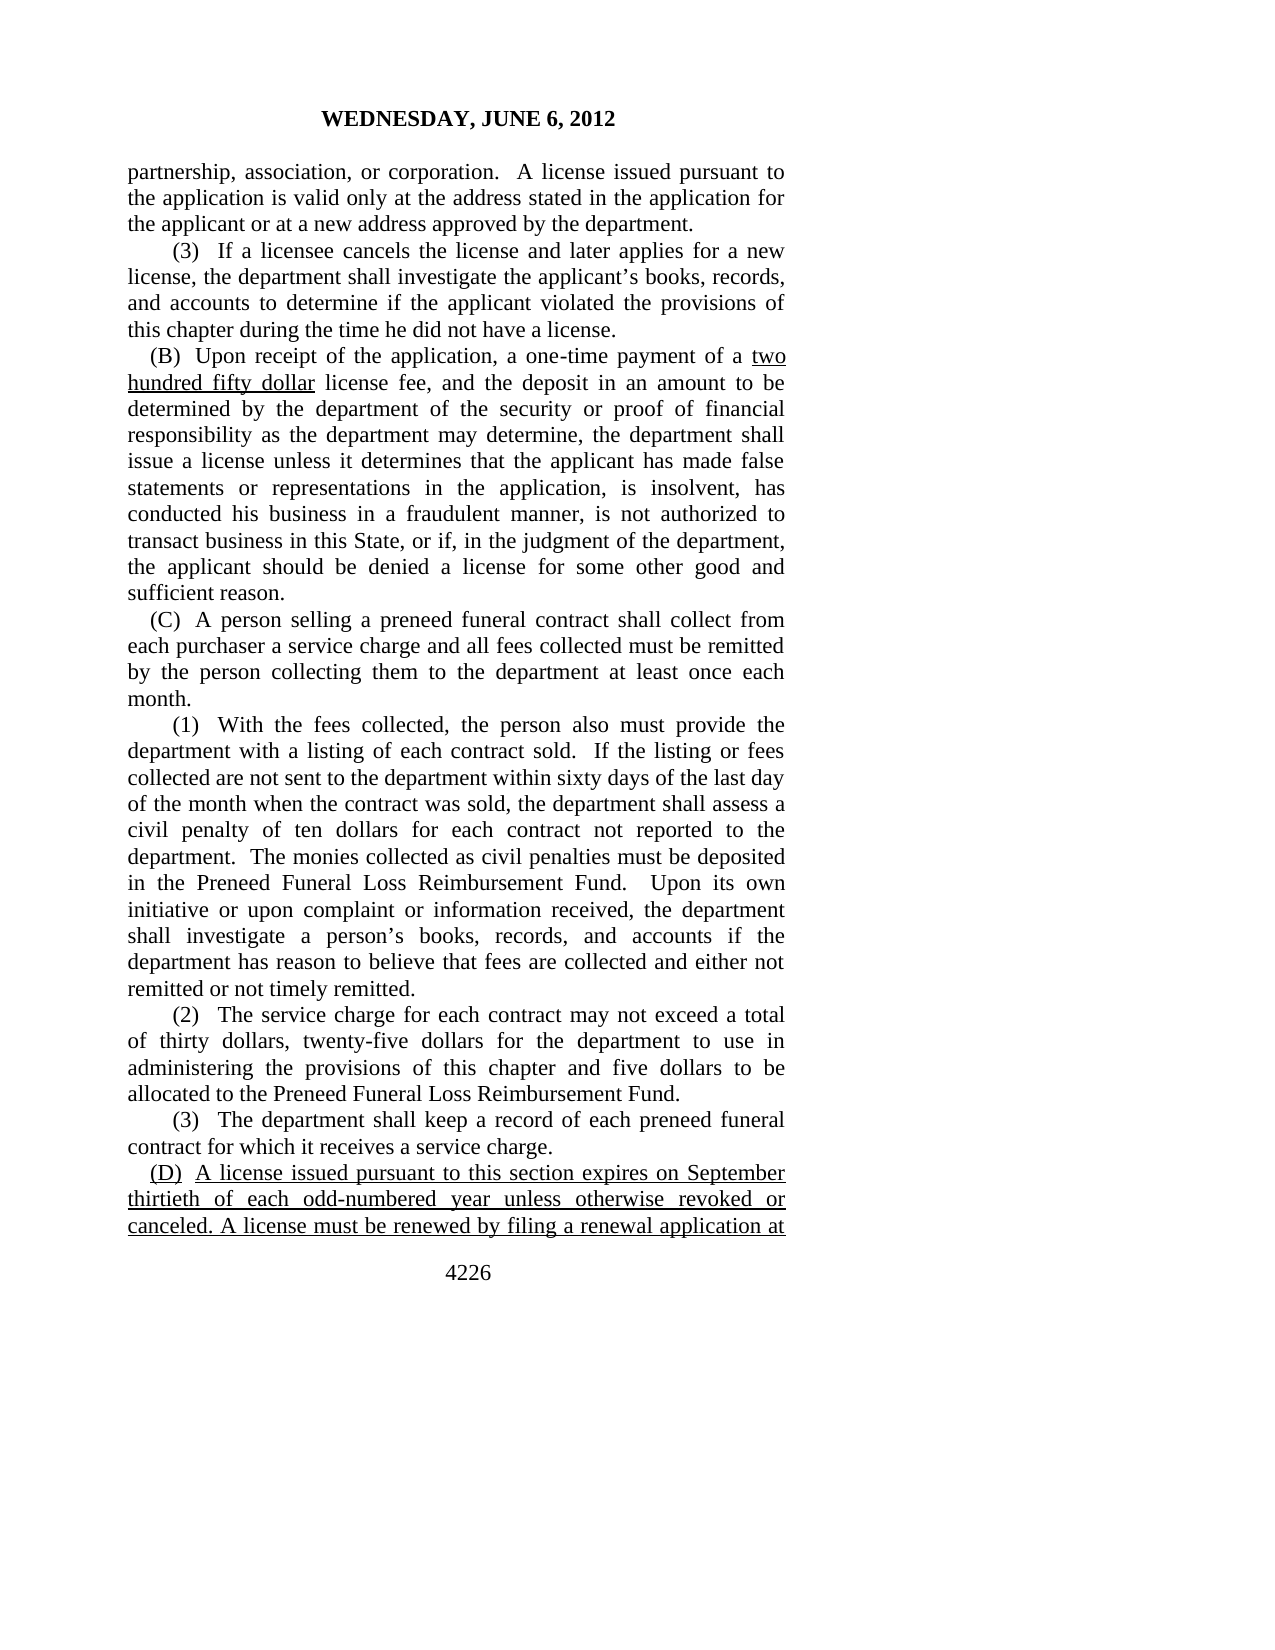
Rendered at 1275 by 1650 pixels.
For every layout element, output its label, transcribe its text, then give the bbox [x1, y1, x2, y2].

text (1) With the fees collected, the person also must provide the department with a listing of each contract sold. If the listing or fees collected are not sent to the department within sixty days of the last day of the month when the contract was sold, the department shall assess a civil penalty of ten dollars for each contract not reported to the department. The monies collected as civil penalties must be deposited in the Preneed Funeral Loss Reimbursement Fund. Upon its own initiative or upon complaint or information received, the department shall investigate a person’s books, records, and accounts if the department has reason to believe that fees are collected and either not remitted or not timely remitted. [127, 711, 786, 1001]
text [127, 158, 786, 237]
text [127, 1209, 786, 1235]
text (3) If a licensee cancels the license and later applies for a new license, the department shall investigate the applicant’s books, records, and accounts to determine if the applicant violated the provisions of this chapter during the time he did not have a license. [127, 237, 786, 342]
text (B) Upon receipt of the application, a one-time payment of a two hundred fifty dollar license fee, and the deposit in an amount to be determined by the department of the security or proof of financial responsibility as the department may determine, the department shall issue a license unless it determines that the applicant has made false statements or representations in the application, is insolvent, has conducted his business in a fraudulent manner, is not authorized to transact business in this State, or if, in the judgment of the department, the applicant should be denied a license for some other good and sufficient reason. [127, 342, 786, 606]
text (2) The service charge for each contract may not exceed a total of thirty dollars, twenty-five dollars for the department to use in administering the provisions of this chapter and five dollars to be allocated to the Preneed Funeral Loss Reimbursement Fund. [127, 1001, 786, 1106]
text (3) The department shall keep a record of each preneed funeral contract for which it receives a service charge. [127, 1106, 786, 1159]
text (C) A person selling a preneed funeral contract shall collect from each purchaser a service charge and all fees collected must be remitted by the person collecting them to the department at least once each month. [127, 606, 786, 711]
